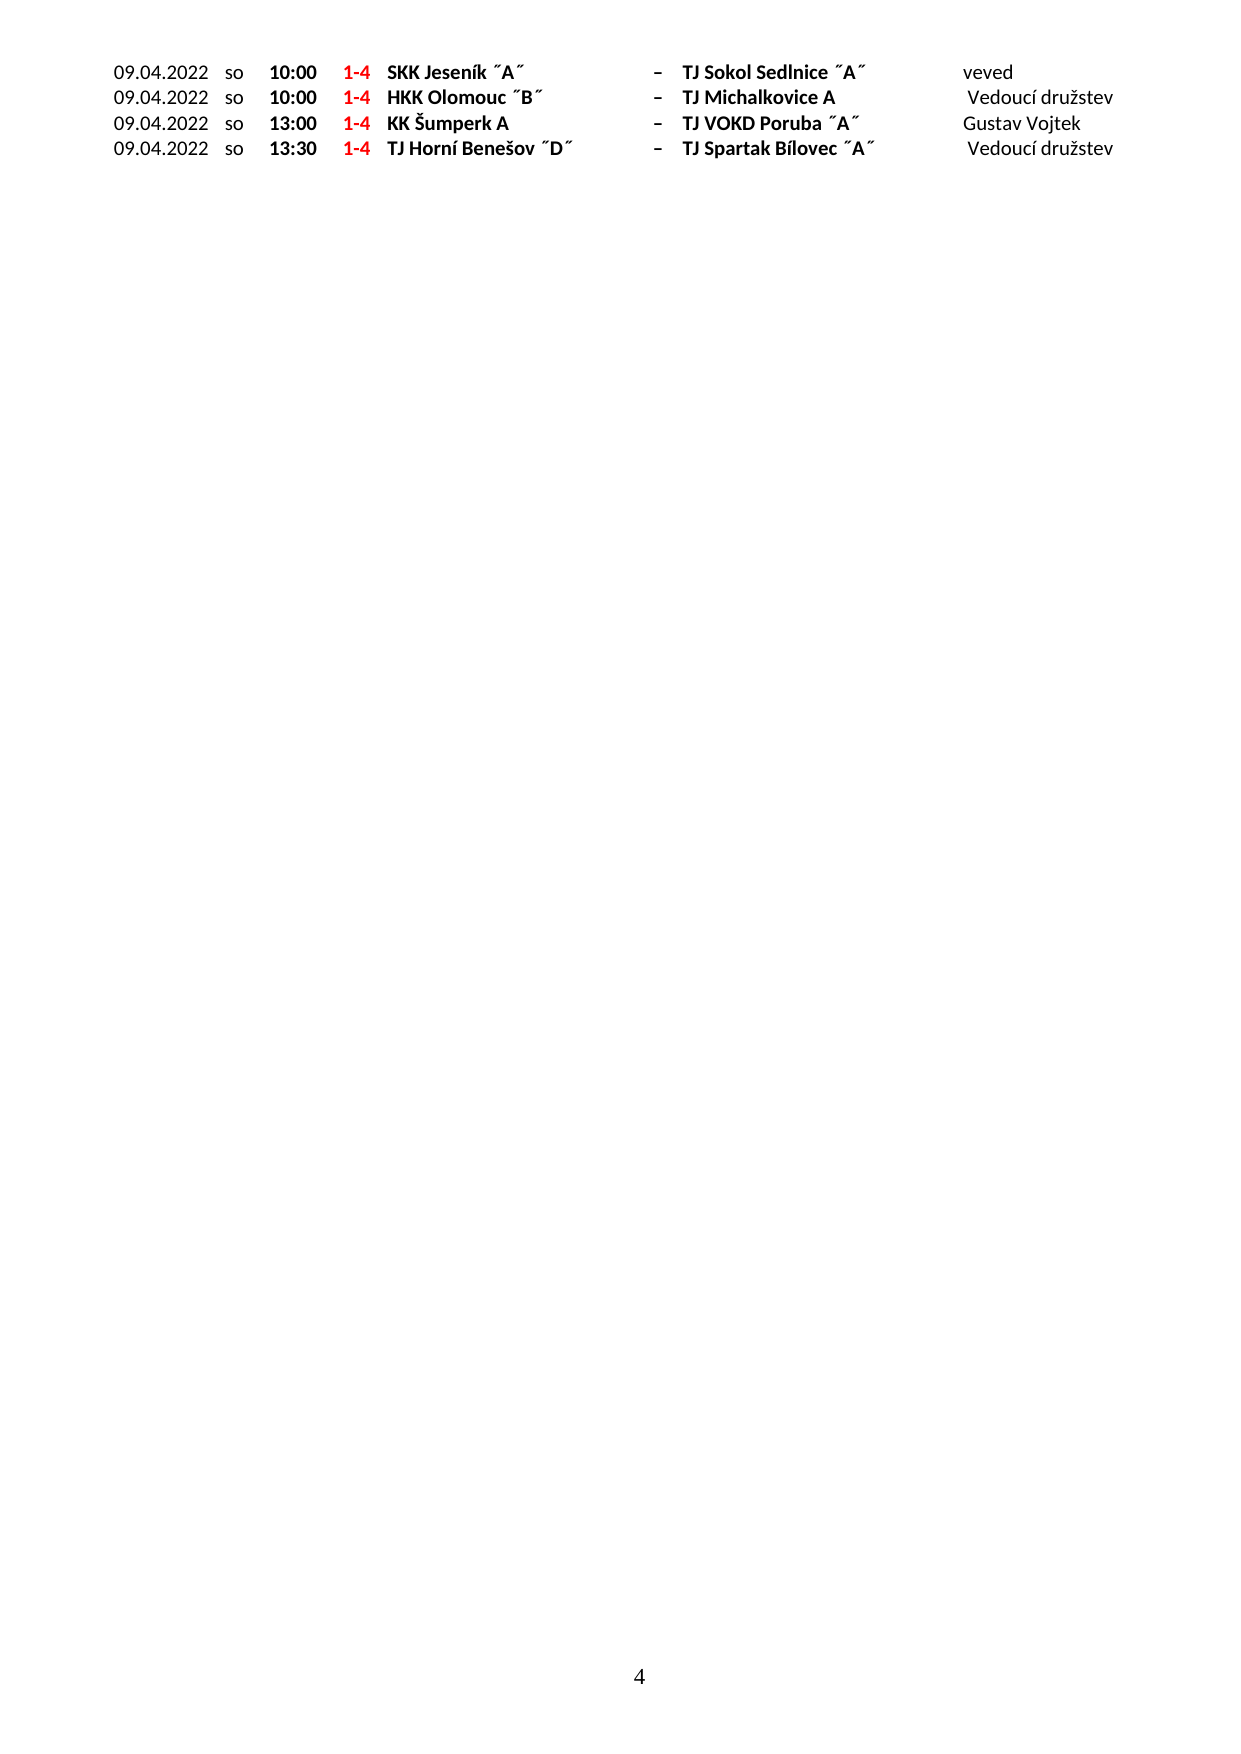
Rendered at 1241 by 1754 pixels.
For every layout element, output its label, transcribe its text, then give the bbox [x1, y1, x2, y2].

text 09.04.2022 so 10:00 1-4 HKK Olomouc ˝B˝ – TJ Michalkovice A Vedoucí družstev [114, 84, 1137, 110]
text 09.04.2022 so 13:30 1-4 TJ Horní Benešov ˝D˝ – TJ Spartak Bílovec ˝A˝ Vedoucí družstev [114, 135, 1137, 161]
text 09.04.2022 so 13:00 1-4 KK Šumperk A – TJ VOKD Poruba ˝A˝ Gustav Vojtek [114, 110, 1137, 135]
text 09.04.2022 so 10:00 1-4 SKK Jeseník ˝A˝ – TJ Sokol Sedlnice ˝A˝ veved [114, 59, 1137, 84]
